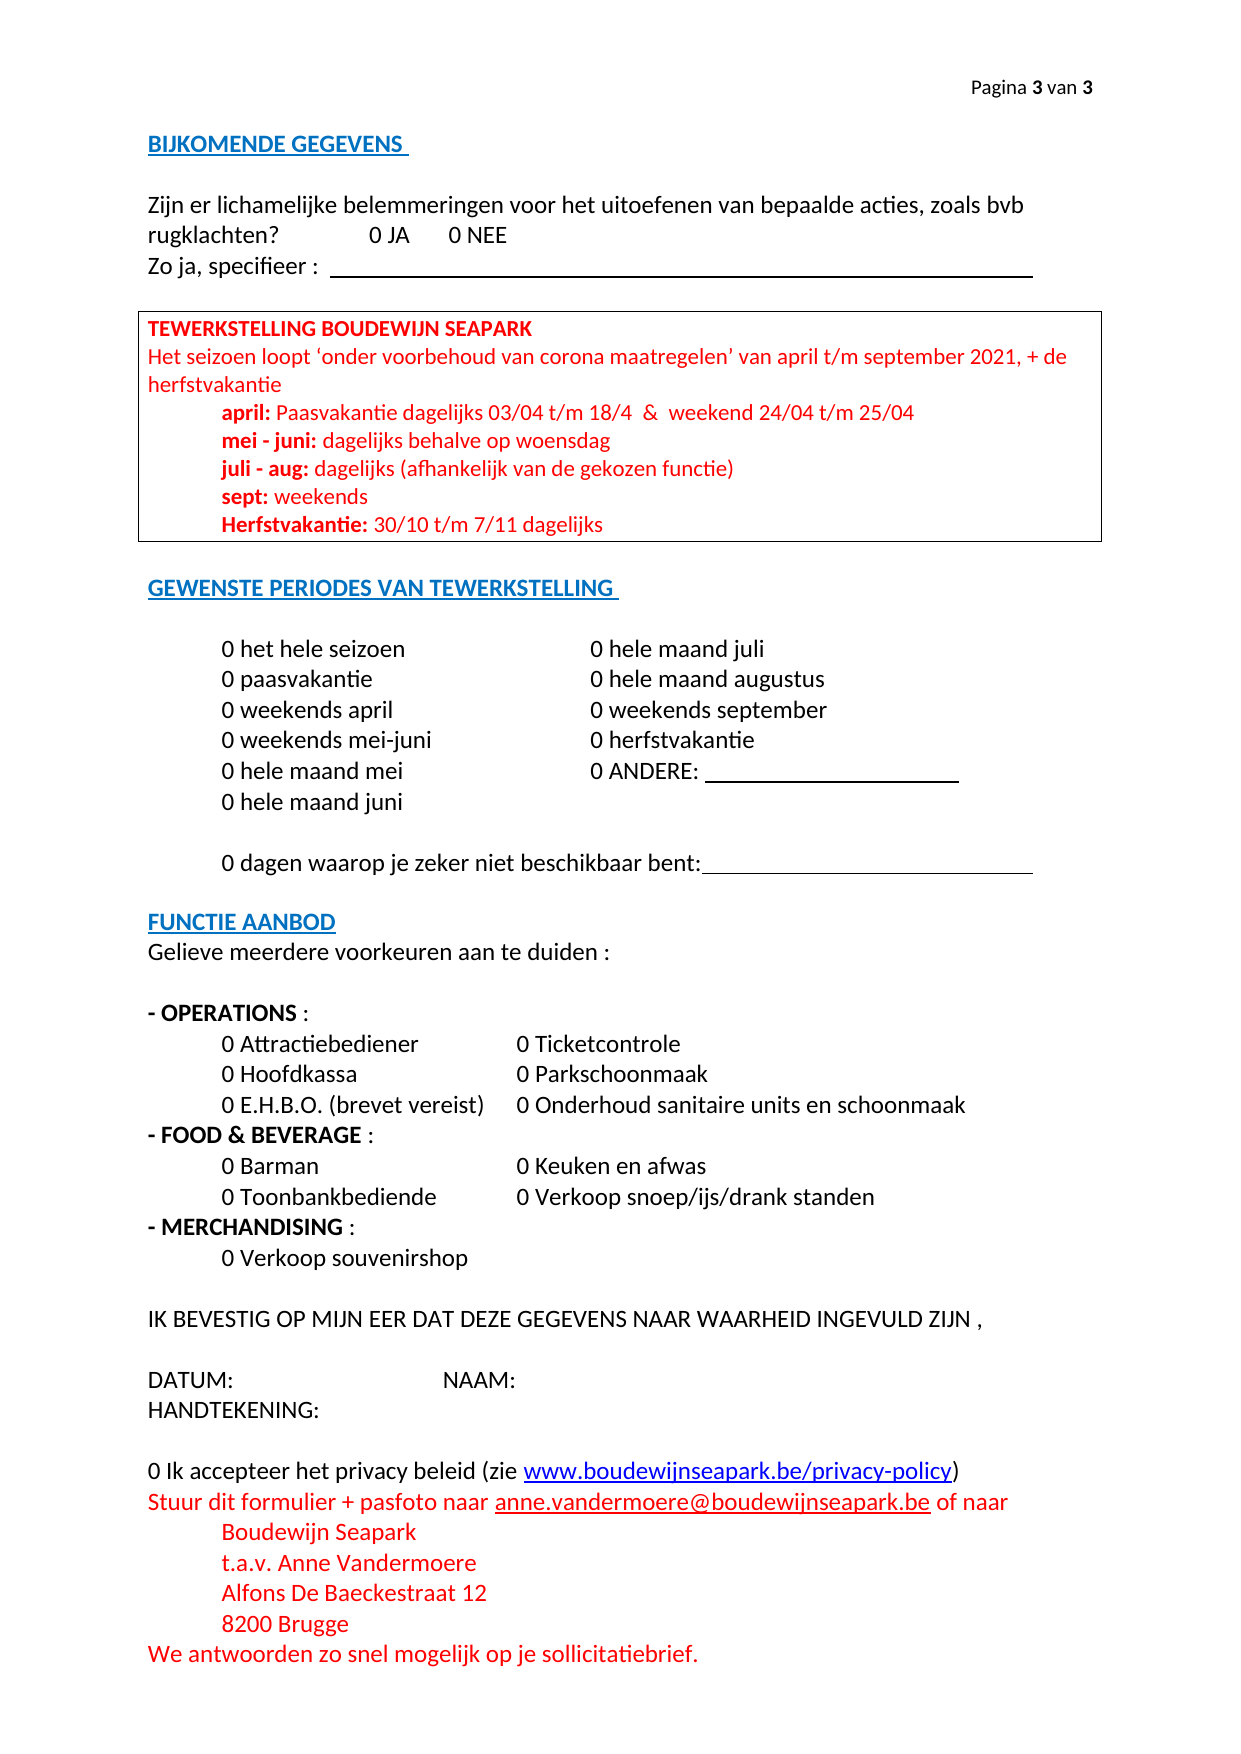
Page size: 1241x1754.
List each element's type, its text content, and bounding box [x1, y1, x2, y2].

text GEWENSTE PERIODES VAN TEWERKSTELLING [148, 572, 1092, 603]
text - MERCHANDISING : [148, 1211, 1092, 1242]
text 0 Attractiebediener 0 Ticketcontrole [148, 1028, 1092, 1059]
text 0 Ik accepteer het privacy beleid (zie www.boudewijnseapark.be/privacy-policy) [148, 1455, 1092, 1486]
text 0 Hoofdkassa 0 Parkschoonmaak [148, 1059, 1092, 1089]
text 0 weekends mei-juni 0 herfstvakantie [148, 725, 1092, 755]
text 0 hele maand mei 0 ANDERE: [148, 755, 1092, 786]
text 0 E.H.B.O. (brevet vereist) 0 Onderhoud sanitaire units en schoonmaak [148, 1089, 1092, 1120]
text We antwoorden zo snel mogelijk op je sollicitatiebrief. [148, 1638, 1092, 1669]
text Herfstvakantie: 30/10 t/m 7/11 dagelijks [139, 507, 1101, 541]
text Boudewijn Seapark t.a.v. Anne Vandermoere Alfons De Baeckestraat 12 8200 Brugge [221, 1516, 1092, 1638]
text 0 hele maand juni [148, 786, 1092, 816]
text 0 dagen waarop je zeker niet beschikbaar bent: [221, 816, 1092, 877]
text sept: weekends [148, 482, 1092, 507]
text IK BEVESTIG OP MIJN EER DAT DEZE GEGEVENS NAAR WAARHEID INGEVULD ZIJN , [148, 1303, 1092, 1333]
text mei - juni: dagelijks behalve op woensdag [148, 426, 1092, 454]
text Het seizoen loopt ‘onder voorbehoud van corona maatregelen’ van april t/m september 2021, + de herfstvakantie [148, 342, 1092, 398]
text HANDTEKENING: [148, 1394, 1092, 1425]
text BIJKOMENDE GEGEVENS [148, 128, 1092, 158]
text 0 Toonbankbediende 0 Verkoop snoep/ijs/drank standen [148, 1181, 1092, 1211]
text TEWERKSTELLING BOUDEWIJN SEAPARK [139, 312, 1101, 342]
text Stuur dit formulier + pasfoto naar anne.vandermoere@boudewijnseapark.be of naar [148, 1486, 1092, 1516]
text FUNCTIE AANBOD [148, 906, 1092, 937]
text 0 Barman 0 Keuken en afwas [148, 1150, 1092, 1181]
text 0 Verkoop souvenirshop [148, 1242, 1092, 1272]
text - FOOD & BEVERAGE : [148, 1120, 1092, 1150]
text Gelieve meerdere voorkeuren aan te duiden : [148, 937, 1092, 967]
text 0 het hele seizoen 0 hele maand juli [148, 633, 1092, 664]
text Zijn er lichamelijke belemmeringen voor het uitoefenen van bepaalde acties, zoals bvb rugklachten? 0 JA 0 NEE Zo ja, specifieer : [148, 189, 1092, 281]
text DATUM: NAAM: [148, 1364, 1092, 1394]
text 0 weekends april 0 weekends september [148, 694, 1092, 725]
text - OPERATIONS : [148, 998, 1092, 1028]
text juli - aug: dagelijks (afhankelijk van de gekozen functie) [148, 454, 1092, 482]
text april: Paasvakantie dagelijks 03/04 t/m 18/4 & weekend 24/04 t/m 25/04 [148, 398, 1092, 426]
text 0 paasvakantie 0 hele maand augustus [148, 664, 1092, 694]
